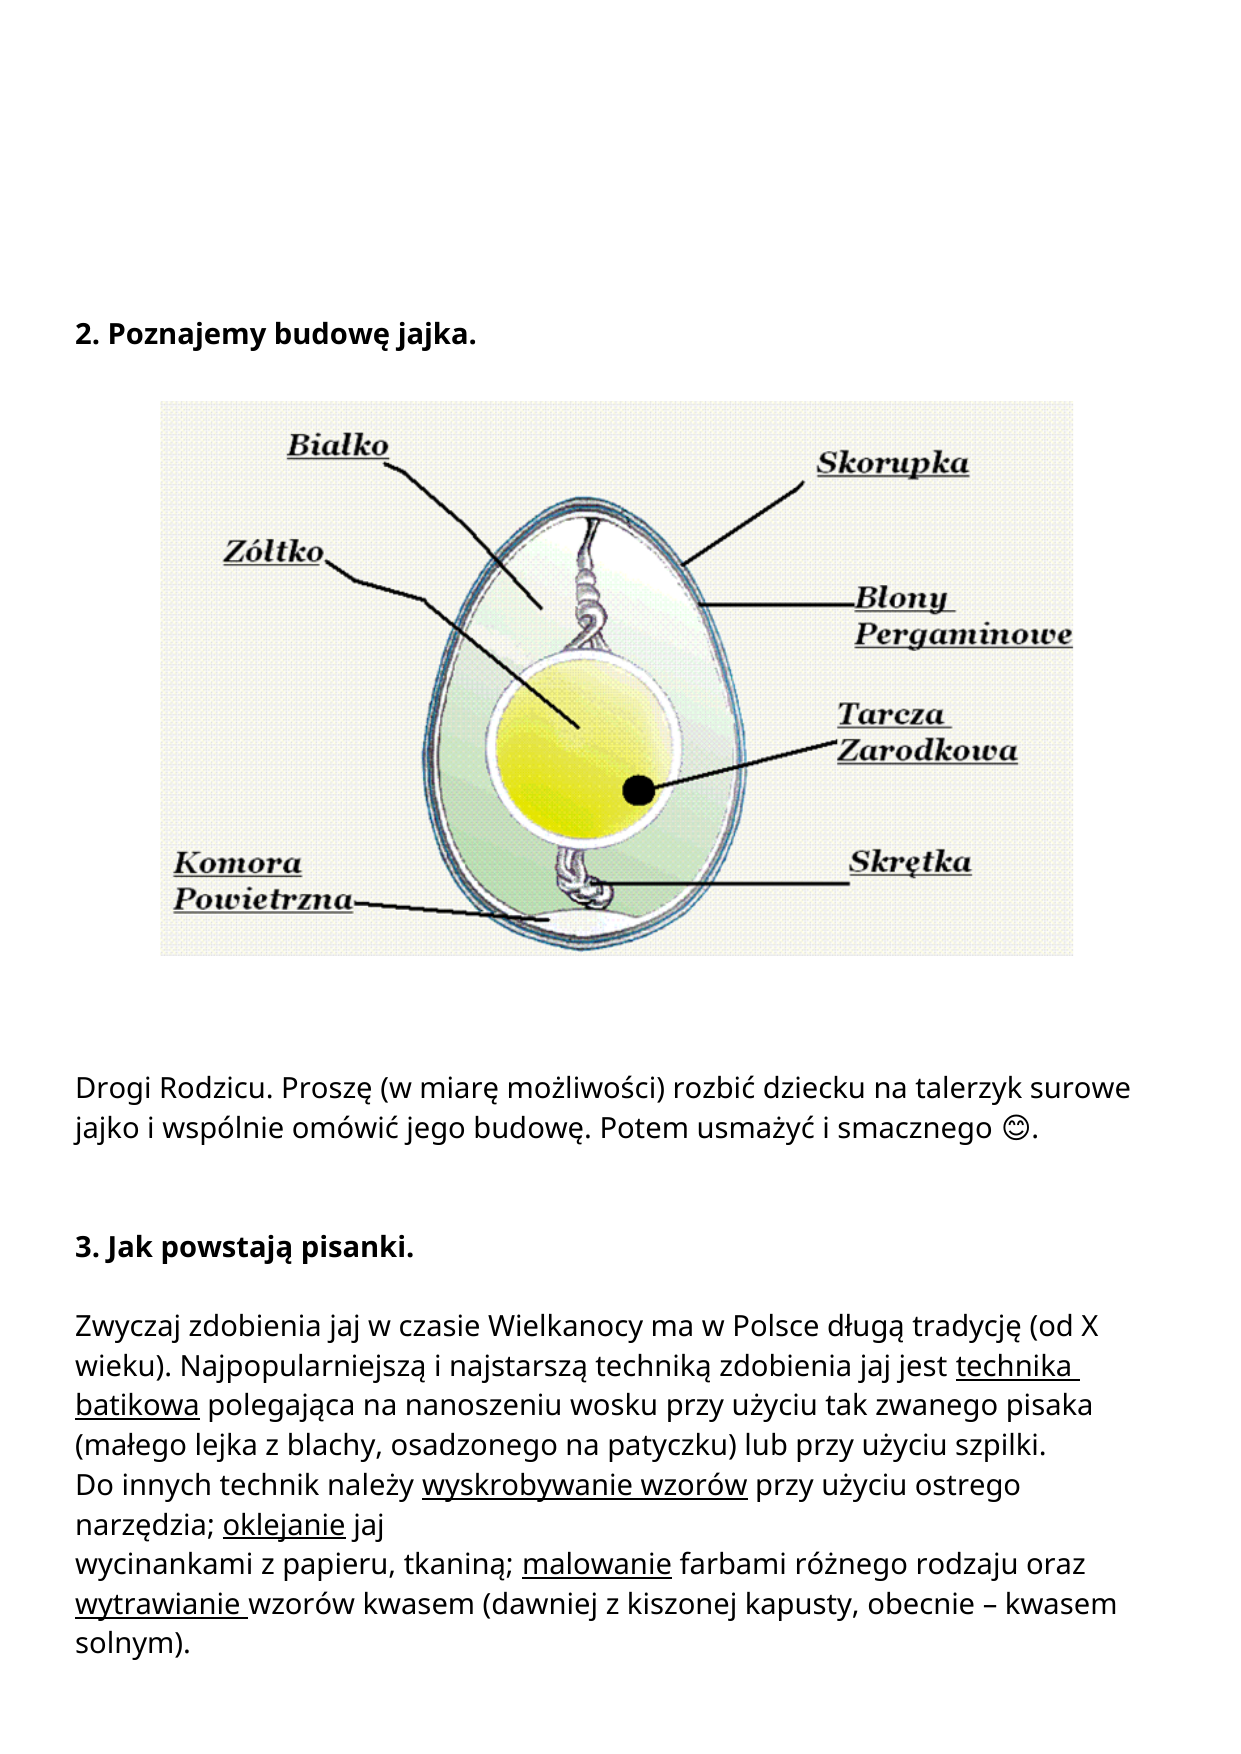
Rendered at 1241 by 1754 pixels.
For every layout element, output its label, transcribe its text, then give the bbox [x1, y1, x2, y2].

picture [160, 401, 1081, 956]
text Drogi Rodzicu. Proszę (w miarę możliwości) rozbić dziecku na talerzyk surowe jajko i wspólnie omówić jego budowę. Potem usmażyć i smacznego . [75, 1067, 1165, 1147]
text Zwyczaj zdobienia jaj w czasie Wielkanocy ma w Polsce długą tradycję (od X wieku). Najpopularniejszą i najstarszą techniką zdobienia jaj jest technika batikowa polegająca na nanoszeniu wosku przy użyciu tak zwanego pisaka (małego lejka z blachy, osadzonego na patyczku) lub przy użyciu szpilki. [75, 1305, 1165, 1464]
text Do innych technik należy wyskrobywanie wzorów przy użyciu ostrego narzędzia; oklejanie jaj [75, 1464, 1165, 1543]
text 3. Jak powstają pisanki. [75, 1226, 1165, 1266]
text 2. Poznajemy budowę jajka. [75, 313, 1165, 353]
text wycinankami z papieru, tkaniną; malowanie farbami różnego rodzaju oraz wytrawianie wzorów kwasem (dawniej z kiszonej kapusty, obecnie – kwasem solnym). [75, 1543, 1165, 1662]
